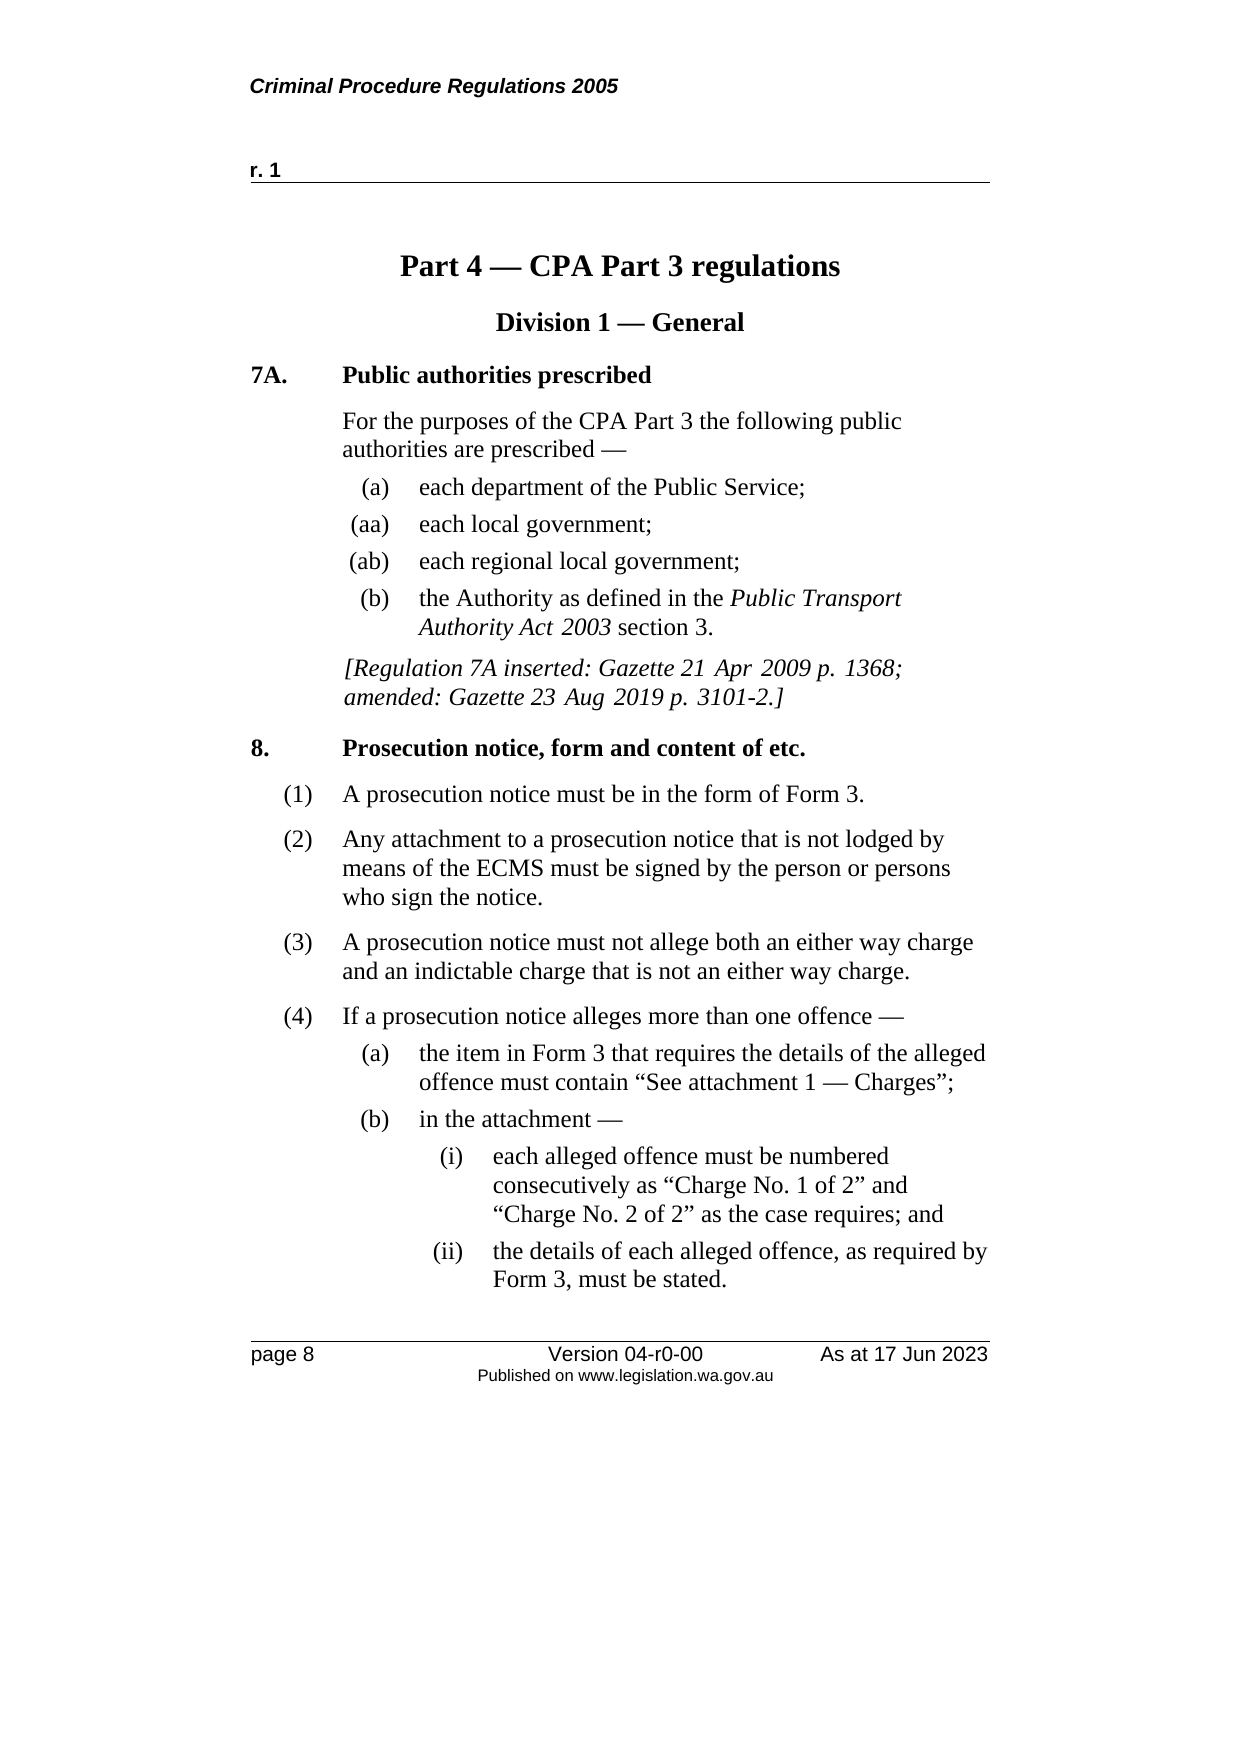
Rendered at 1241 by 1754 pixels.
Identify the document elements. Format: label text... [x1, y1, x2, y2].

subtitle Division 1 — General [251, 306, 990, 337]
text (aa) each local government; [251, 509, 990, 537]
text (2) Any attachment to a prosecution notice that is not lodged by means of the ECMS must be signed by the person or persons who sign the notice. [251, 824, 990, 910]
subtitle 7A. Public authorities prescribed [251, 360, 990, 389]
text [Regulation 7A inserted: Gazette 21 Apr 2009 p. 1368; amended: Gazette 23 Aug 2019 p. 3101-2.] [251, 653, 990, 710]
text (b) the Authority as defined in the Public Transport Authority Act 2003 section 3. [251, 583, 990, 640]
text (i) each alleged offence must be numbered consecutively as “Charge No. 1 of 2” and “Charge No. 2 of 2” as the case requires; and [251, 1141, 990, 1227]
subtitle Part 4 — CPA Part 3 regulations [251, 247, 990, 283]
text (a) each department of the Public Service; [251, 472, 990, 500]
subtitle 8. Prosecution notice, form and content of etc. [251, 733, 990, 762]
text (1) A prosecution notice must be in the form of Form 3. [251, 779, 990, 807]
text (b) in the attachment — [251, 1104, 990, 1133]
text (4) If a prosecution notice alleges more than one offence — [251, 1001, 990, 1030]
text For the purposes of the CPA Part 3 the following public authorities are prescribed — [251, 406, 990, 463]
text (ab) each regional local government; [251, 546, 990, 574]
text (3) A prosecution notice must not allege both an either way charge and an indictable charge that is not an either way charge. [251, 927, 990, 984]
text (ii) the details of each alleged offence, as required by Form 3, must be stated. [251, 1236, 990, 1293]
text (a) the item in Form 3 that requires the details of the alleged offence must contain “See attachment 1 — Charges”; [251, 1038, 990, 1096]
